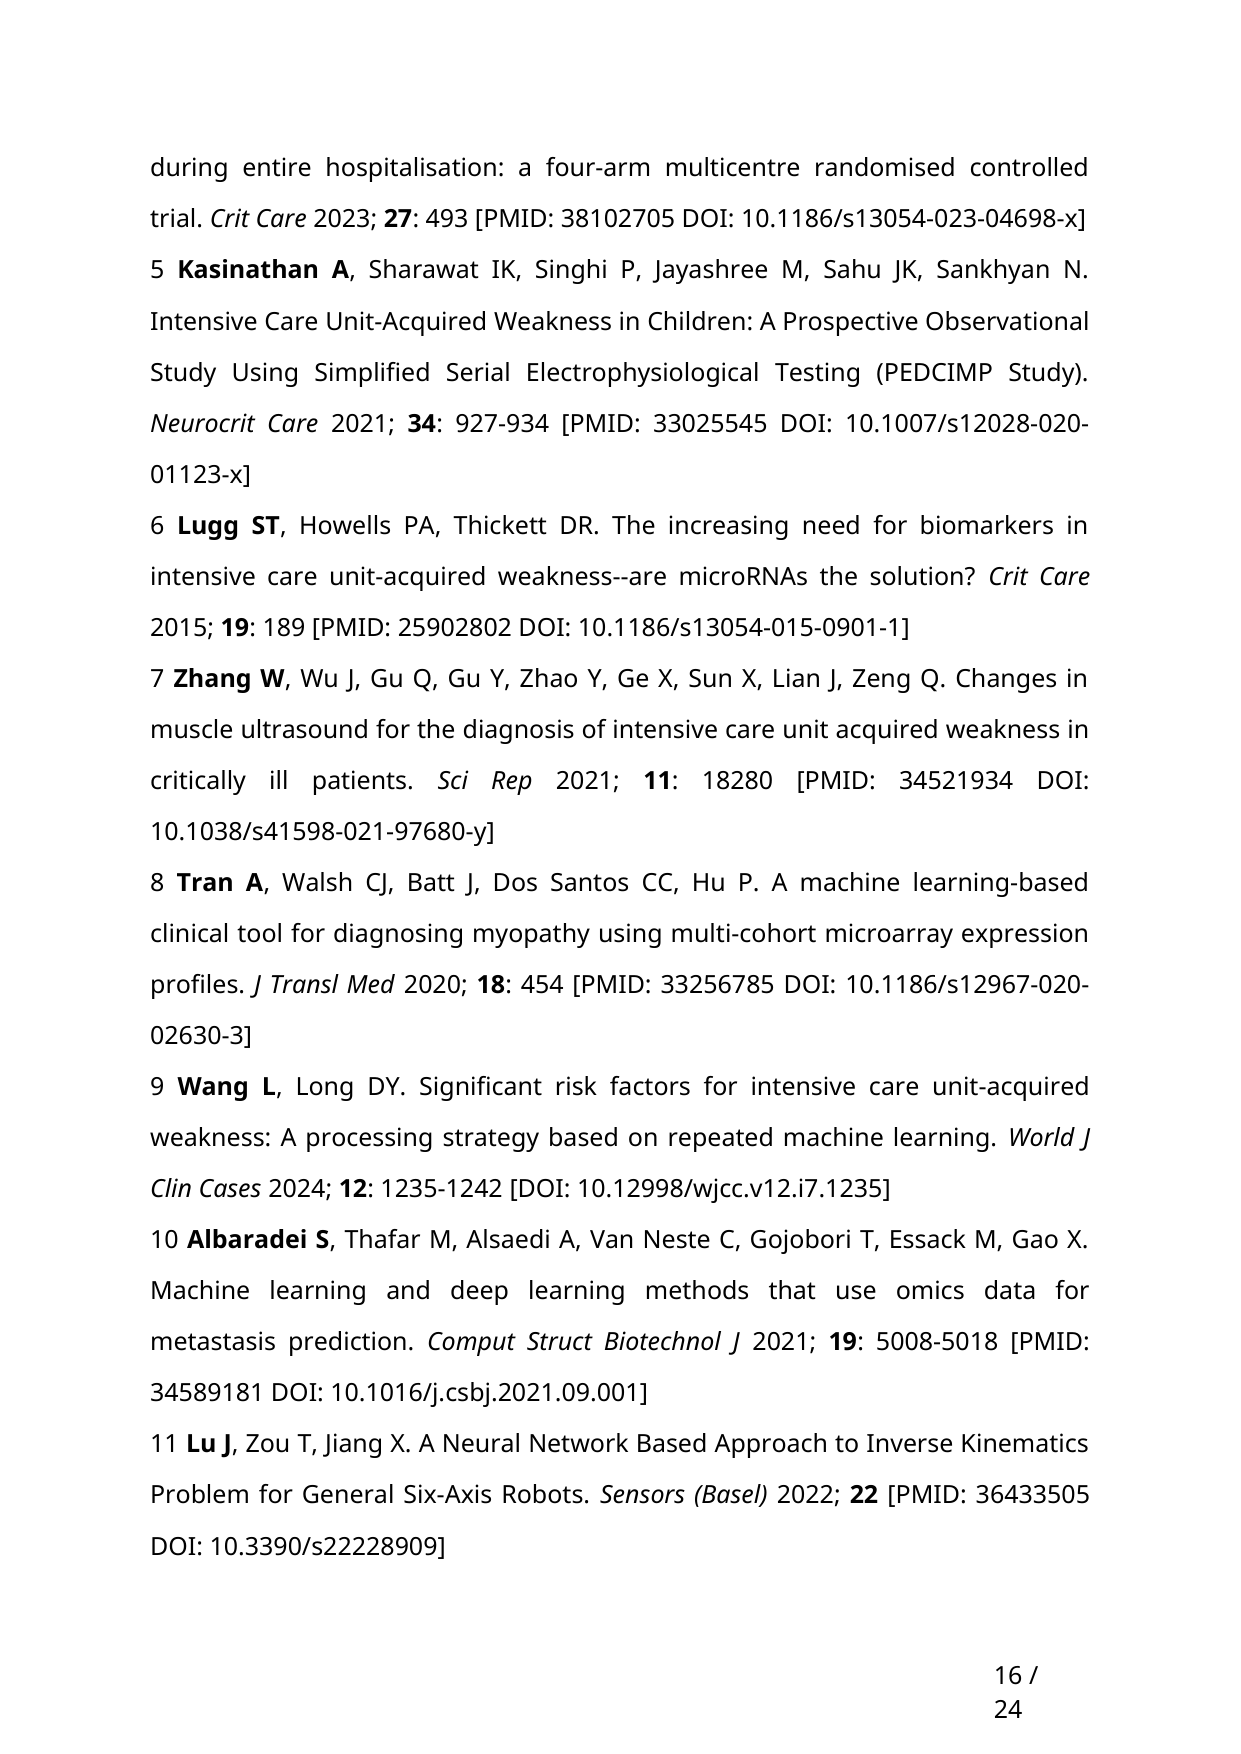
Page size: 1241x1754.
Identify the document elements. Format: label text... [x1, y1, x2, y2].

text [150, 150, 1090, 235]
text 10 Albaradei S, Thafar M, Alsaedi A, Van Neste C, Gojobori T, Essack M, Gao X. Machine learning and deep learning methods that use omics data for metastasis prediction. Comput Struct Biotechnol J 2021; 19: 5008-5018 [PMID: 34589181 DOI: 10.1016/j.csbj.2021.09.001] [150, 1222, 1090, 1409]
text 7 Zhang W, Wu J, Gu Q, Gu Y, Zhao Y, Ge X, Sun X, Lian J, Zeng Q. Changes in muscle ultrasound for the diagnosis of intensive care unit acquired weakness in critically ill patients. Sci Rep 2021; 11: 18280 [PMID: 34521934 DOI: 10.1038/s41598-021-97680-y] [150, 660, 1090, 848]
text 6 Lugg ST, Howells PA, Thickett DR. The increasing need for biomarkers in intensive care unit-acquired weakness--are microRNAs the solution? Crit Care 2015; 19: 189 [PMID: 25902802 DOI: 10.1186/s13054-015-0901-1] [150, 507, 1090, 643]
text 11 Lu J, Zou T, Jiang X. A Neural Network Based Approach to Inverse Kinematics Problem for General Six-Axis Robots. Sensors (Basel) 2022; 22 [PMID: 36433505 DOI: 10.3390/s22228909] [150, 1426, 1090, 1562]
text 8 Tran A, Walsh CJ, Batt J, Dos Santos CC, Hu P. A machine learning-based clinical tool for diagnosing myopathy using multi-cohort microarray expression profiles. J Transl Med 2020; 18: 454 [PMID: 33256785 DOI: 10.1186/s12967-020-02630-3] [150, 864, 1090, 1052]
text 9 Wang L, Long DY. Significant risk factors for intensive care unit-acquired weakness: A processing strategy based on repeated machine learning. World J Clin Cases 2024; 12: 1235-1242 [DOI: 10.12998/wjcc.v12.i7.1235] [150, 1069, 1090, 1205]
text 5 Kasinathan A, Sharawat IK, Singhi P, Jayashree M, Sahu JK, Sankhyan N. Intensive Care Unit-Acquired Weakness in Children: A Prospective Observational Study Using Simplified Serial Electrophysiological Testing (PEDCIMP Study). Neurocrit Care 2021; 34: 927-934 [PMID: 33025545 DOI: 10.1007/s12028-020-01123-x] [150, 252, 1090, 490]
